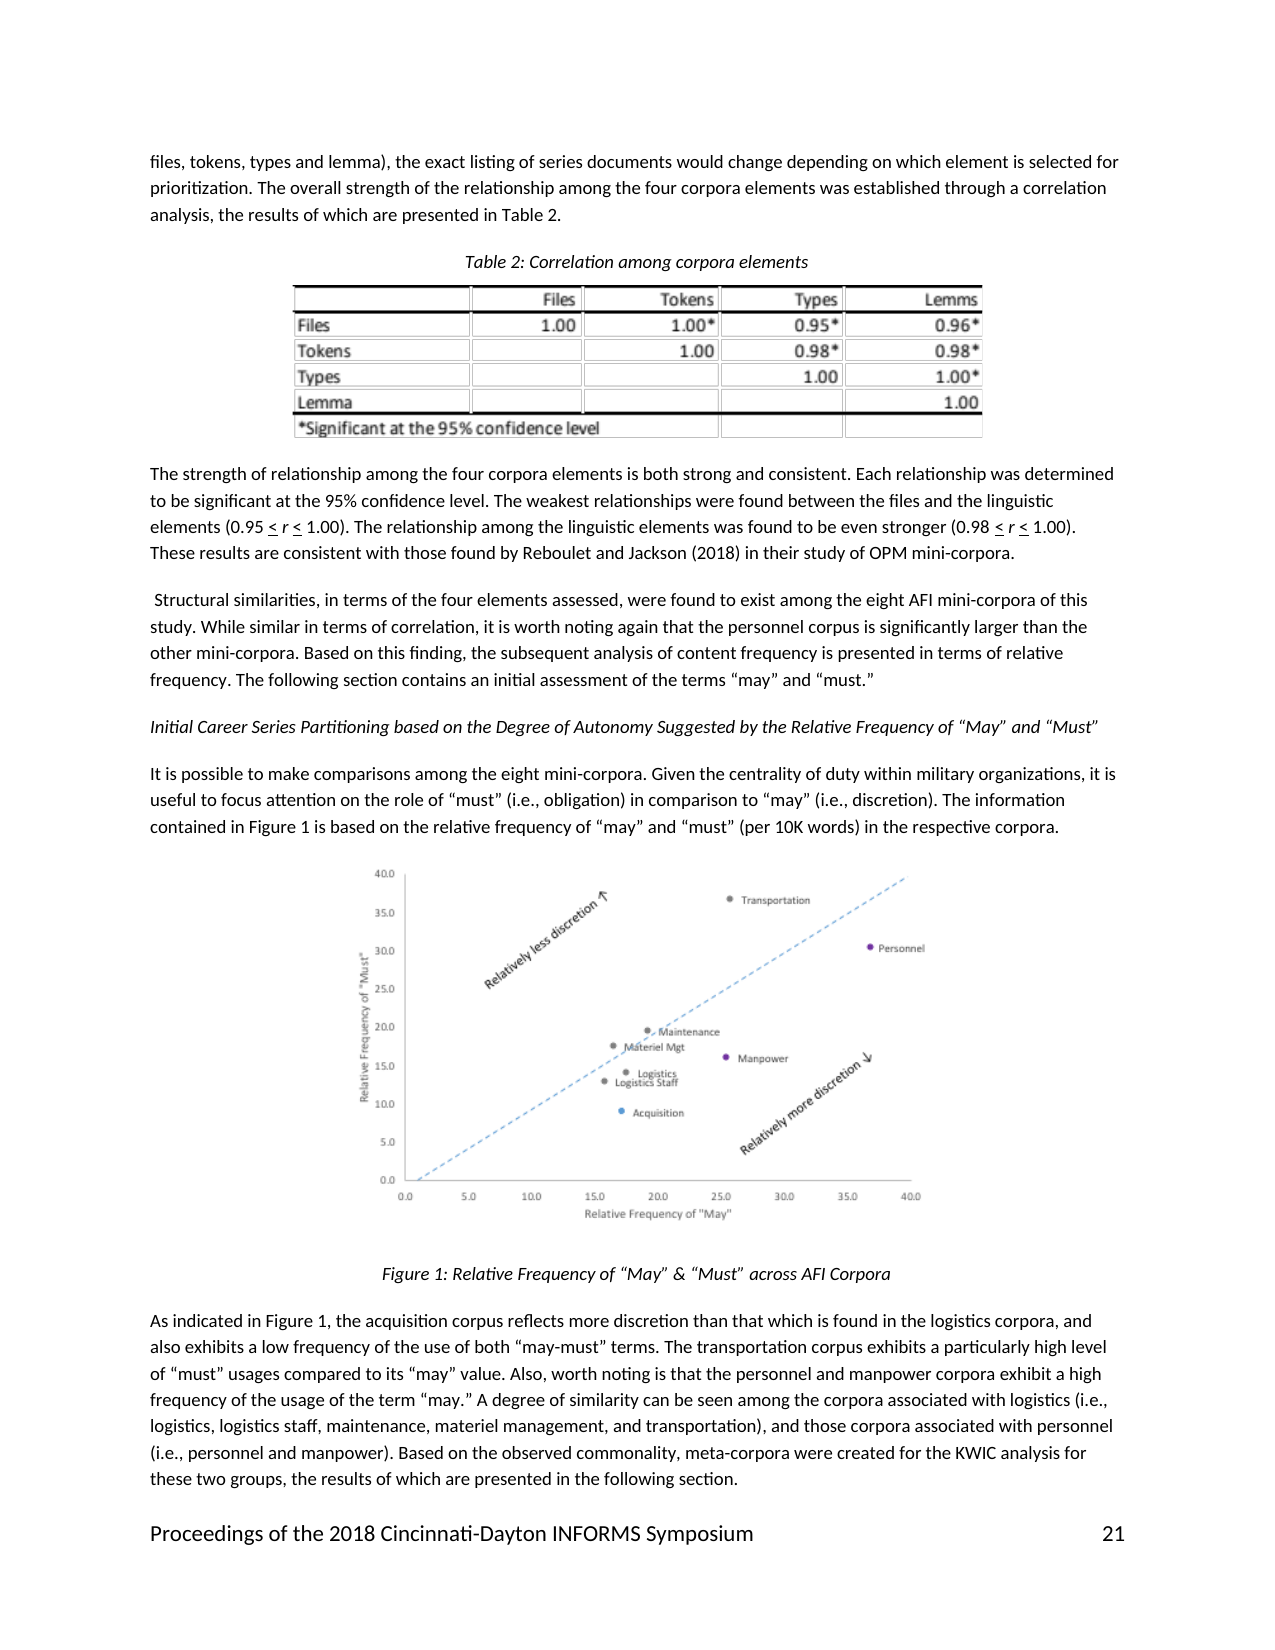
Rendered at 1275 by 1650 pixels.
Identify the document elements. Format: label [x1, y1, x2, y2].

picture [340, 862, 935, 1237]
